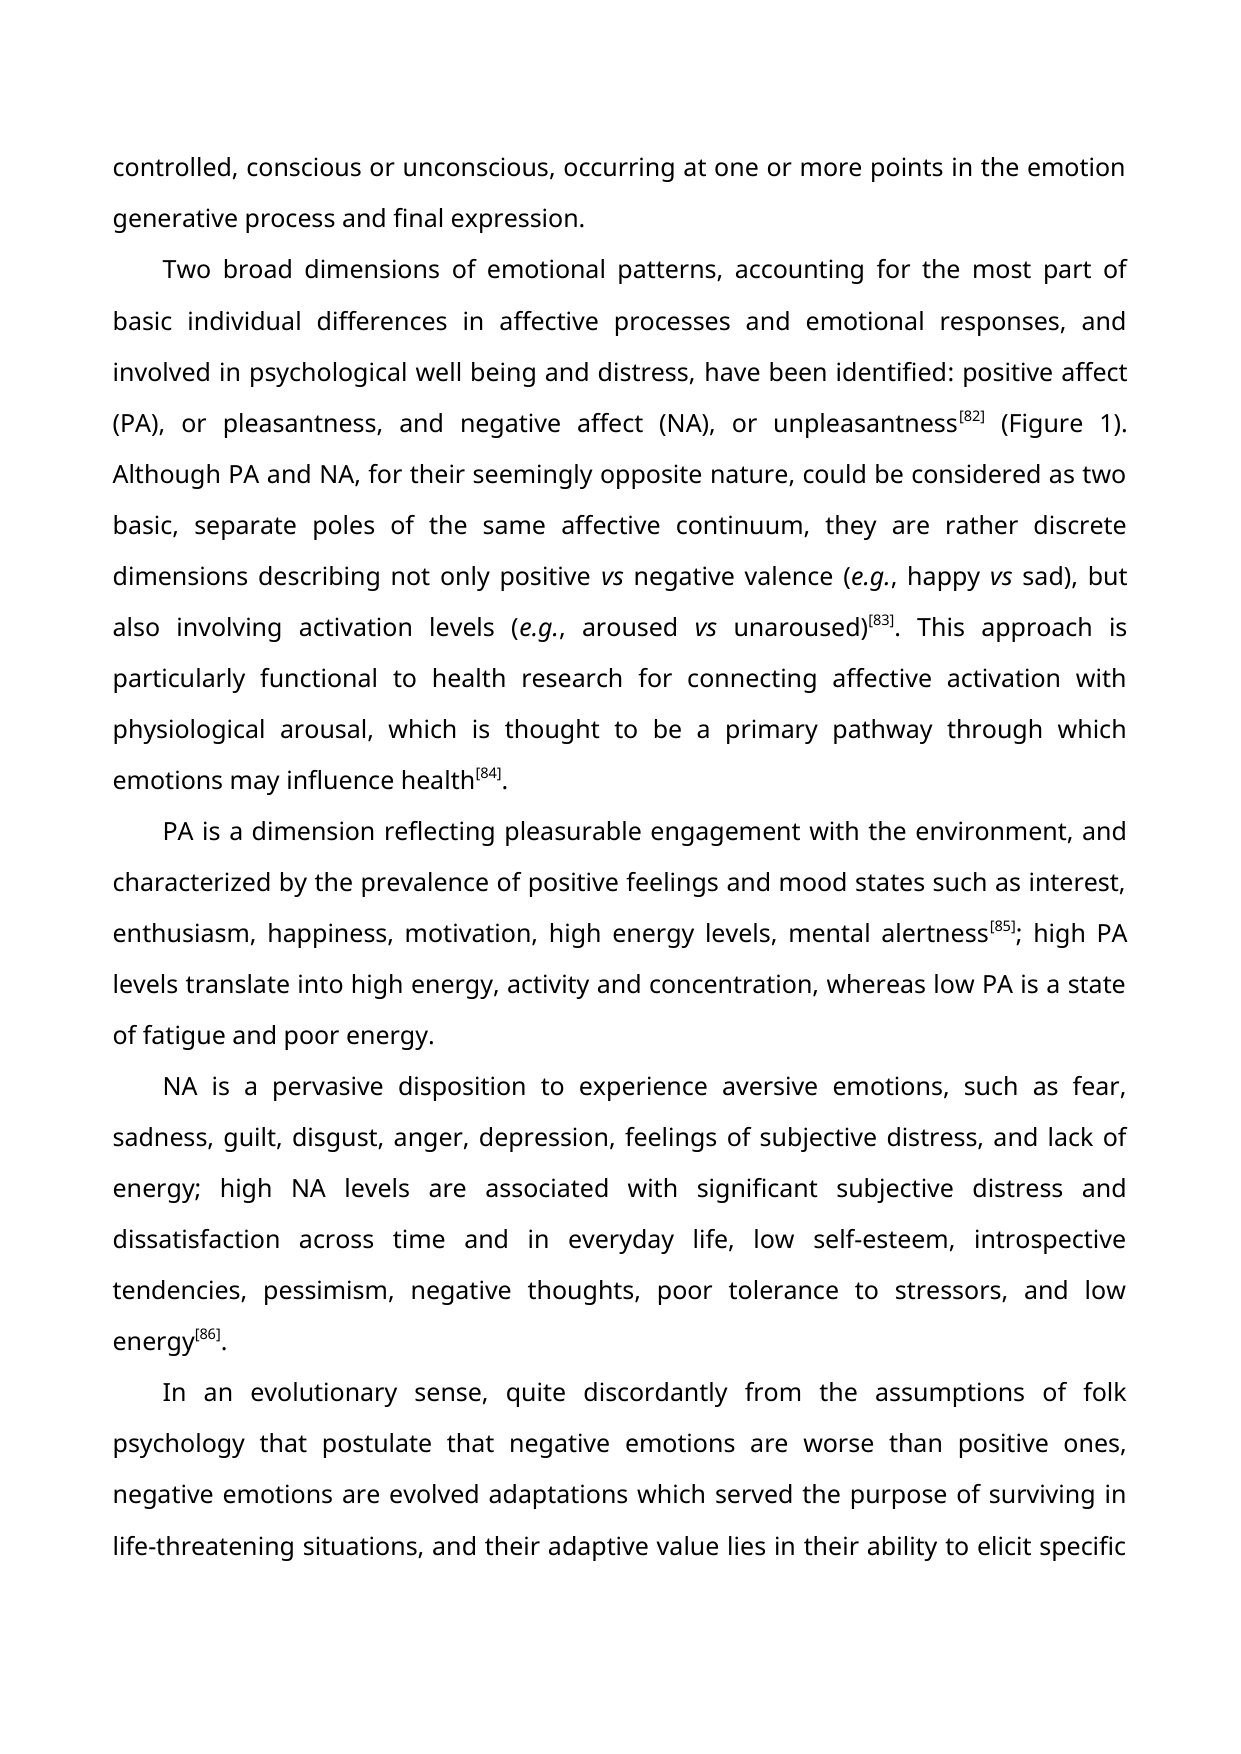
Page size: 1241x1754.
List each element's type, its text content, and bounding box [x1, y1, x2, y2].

text NA is a pervasive disposition to experience aversive emotions, such as fear, sadness, guilt, disgust, anger, depression, feelings of subjective distress, and lack of energy; high NA levels are associated with significant subjective distress and dissatisfaction across time and in everyday life, low self-esteem, introspective tendencies, pessimism, negative thoughts, poor tolerance to stressors, and low energy[86]. [112, 1069, 1128, 1358]
text PA is a dimension reflecting pleasurable engagement with the environment, and characterized by the prevalence of positive feelings and mood states such as interest, enthusiasm, happiness, motivation, high energy levels, mental alertness[85]; high PA levels translate into high energy, activity and concentration, whereas low PA is a state of fatigue and poor energy. [112, 813, 1128, 1052]
text Two broad dimensions of emotional patterns, accounting for the most part of basic individual differences in affective processes and emotional responses, and involved in psychological well being and distress, have been identified: positive affect (PA), or pleasantness, and negative affect (NA), or unpleasantness[82] (Figure 1). Although PA and NA, for their seemingly opposite nature, could be considered as two basic, separate poles of the same affective continuum, they are rather discrete dimensions describing not only positive vs negative valence (e.g., happy vs sad), but also involving activation levels (e.g., aroused vs unaroused)[83]. This approach is particularly functional to health research for connecting affective activation with physiological arousal, which is thought to be a primary pathway through which emotions may influence health[84]. [112, 252, 1128, 797]
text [112, 150, 1128, 235]
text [112, 1375, 1128, 1562]
